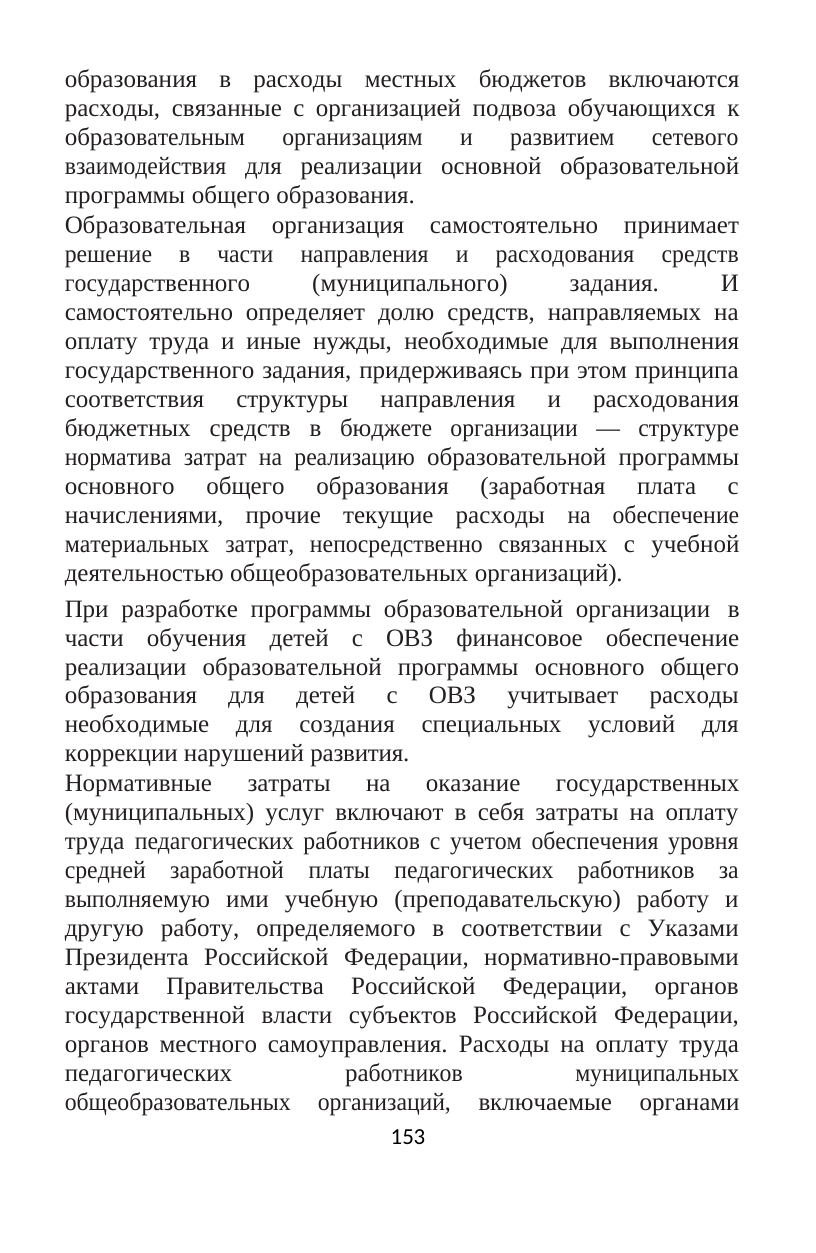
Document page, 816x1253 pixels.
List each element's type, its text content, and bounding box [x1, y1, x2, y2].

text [64, 768, 739, 1115]
text При разработке программы образовательной организации в части обучения детей с ОВЗ финансовое обеспечение реализации образовательной программы основного общего образования для детей с ОВЗ учитывает расходы необходимые для создания специальных условий для коррекции нарушений развития. [64, 594, 739, 767]
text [64, 64, 739, 209]
text Образовательная организация самостоятельно принимает решение в части направления и расходования средств государственного (муниципального) задания. И самостоятельно определяет долю средств, направляемых на оплату труда и иные нужды, необходимые для выполнения государственного задания, придерживаясь при этом принципа соответствия структуры направления и расходования бюджетных средств в бюджете организации — структуре норматива затрат на реализацию образовательной программы основного общего образования (заработная плата с начислениями, прочие текущие расходы на обеспечение материальных затрат, непосредственно связанных с учебной деятельностью общеобразовательных организаций). [64, 210, 739, 586]
